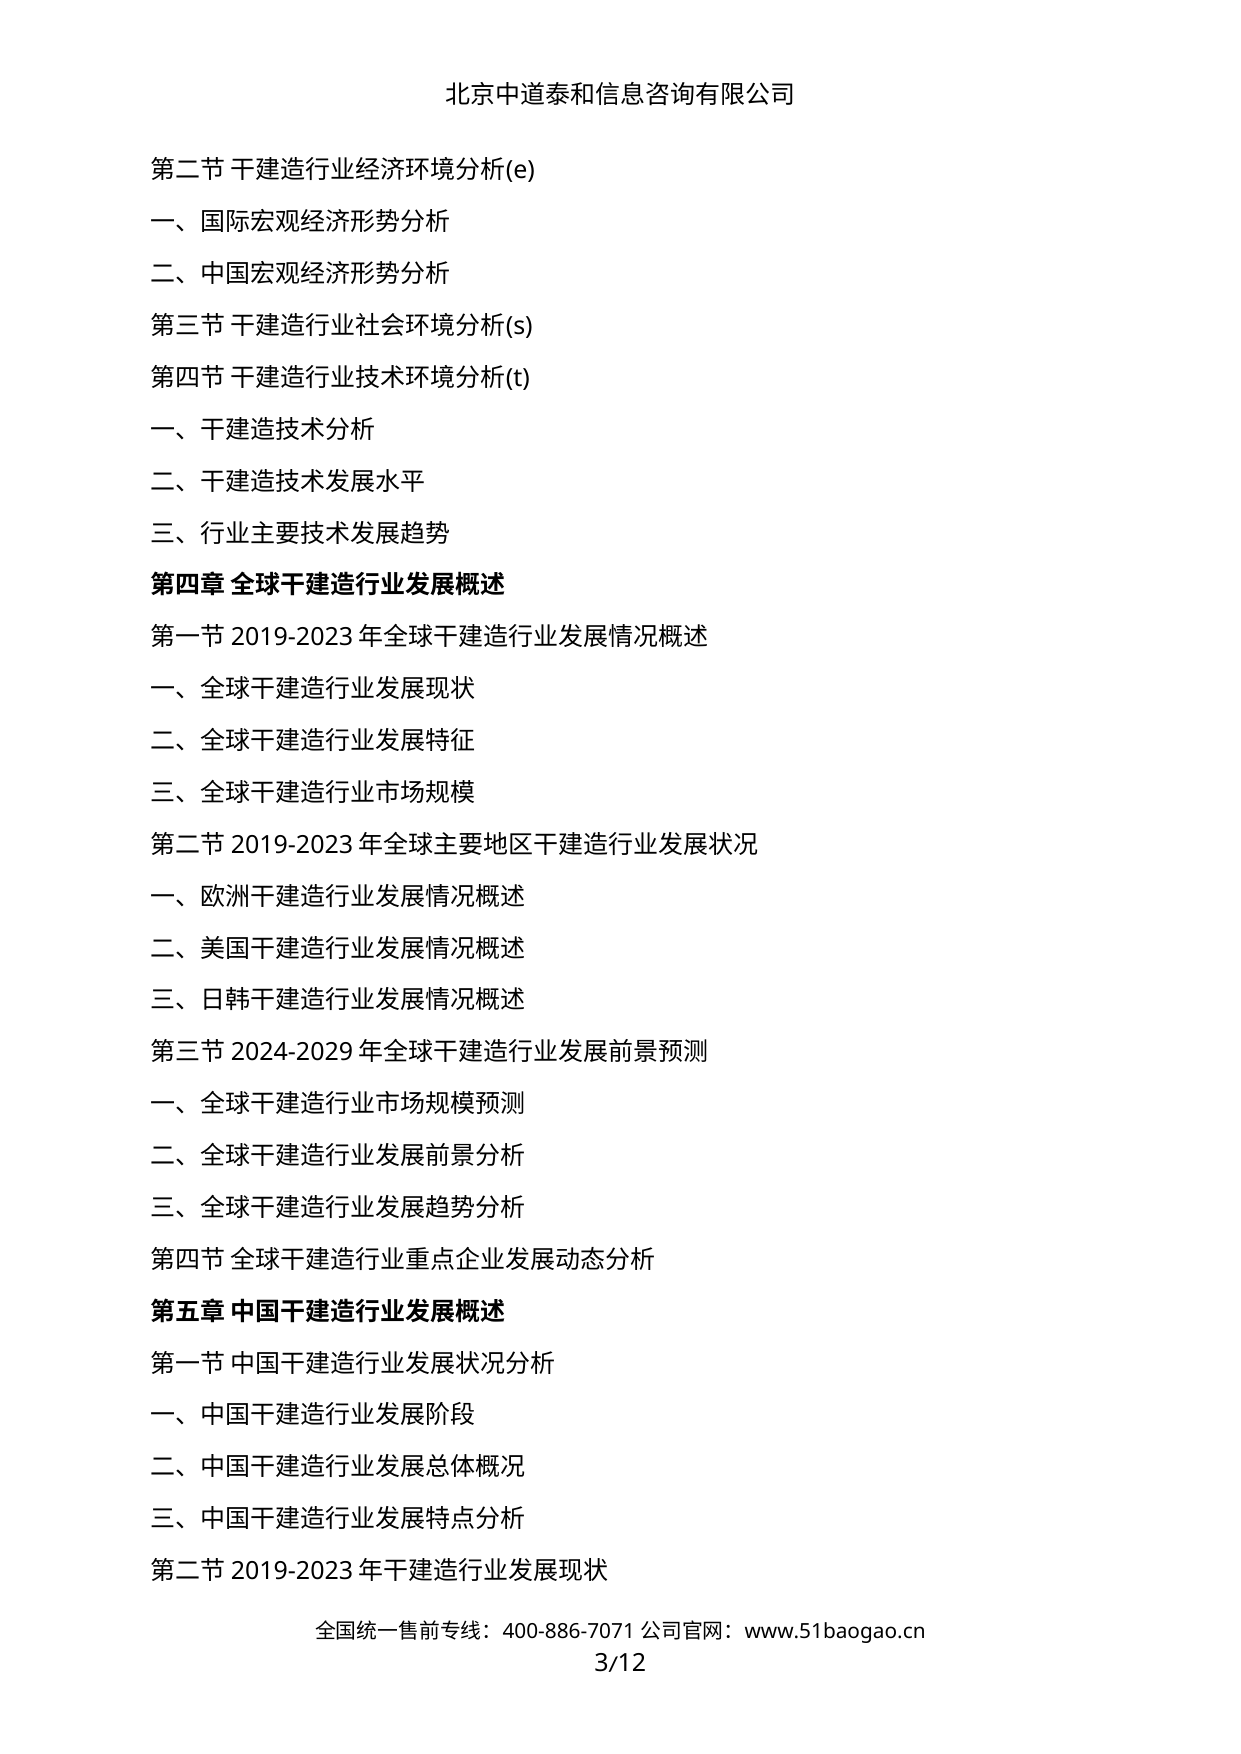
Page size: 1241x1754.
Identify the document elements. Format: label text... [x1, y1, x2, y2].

text 第三节 干建造行业社会环境分析(s) [150, 306, 1090, 342]
text 第一节 2019-2023年全球干建造行业发展情况概述 [150, 617, 1090, 653]
text 第四节 全球干建造行业重点企业发展动态分析 [150, 1239, 1090, 1276]
text 二、中国宏观经济形势分析 [150, 254, 1090, 290]
text 第二节 干建造行业经济环境分析(e) [150, 150, 1090, 186]
text 三、全球干建造行业市场规模 [150, 772, 1090, 809]
text 三、全球干建造行业发展趋势分析 [150, 1187, 1090, 1224]
text 一、全球干建造行业市场规模预测 [150, 1084, 1090, 1120]
text 第三节 2024-2029年全球干建造行业发展前景预测 [150, 1032, 1090, 1068]
text 二、美国干建造行业发展情况概述 [150, 928, 1090, 964]
text 二、全球干建造行业发展特征 [150, 721, 1090, 757]
text 二、中国干建造行业发展总体概况 [150, 1447, 1090, 1483]
text 一、国际宏观经济形势分析 [150, 202, 1090, 238]
text 三、行业主要技术发展趋势 [150, 513, 1090, 549]
text 二、干建造技术发展水平 [150, 461, 1090, 497]
text 一、全球干建造行业发展现状 [150, 669, 1090, 705]
text 一、干建造技术分析 [150, 409, 1090, 446]
text 三、中国干建造行业发展特点分析 [150, 1499, 1090, 1535]
text 第二节 2019-2023年全球主要地区干建造行业发展状况 [150, 824, 1090, 861]
text 第五章 中国干建造行业发展概述 [150, 1291, 1090, 1327]
text 三、日韩干建造行业发展情况概述 [150, 980, 1090, 1016]
text 第四章 全球干建造行业发展概述 [150, 565, 1090, 601]
text 一、欧洲干建造行业发展情况概述 [150, 876, 1090, 912]
text 一、中国干建造行业发展阶段 [150, 1395, 1090, 1431]
text 第四节 干建造行业技术环境分析(t) [150, 357, 1090, 394]
text 二、全球干建造行业发展前景分析 [150, 1136, 1090, 1172]
text 第一节 中国干建造行业发展状况分析 [150, 1343, 1090, 1379]
text 第二节 2019-2023年干建造行业发展现状 [150, 1551, 1090, 1587]
